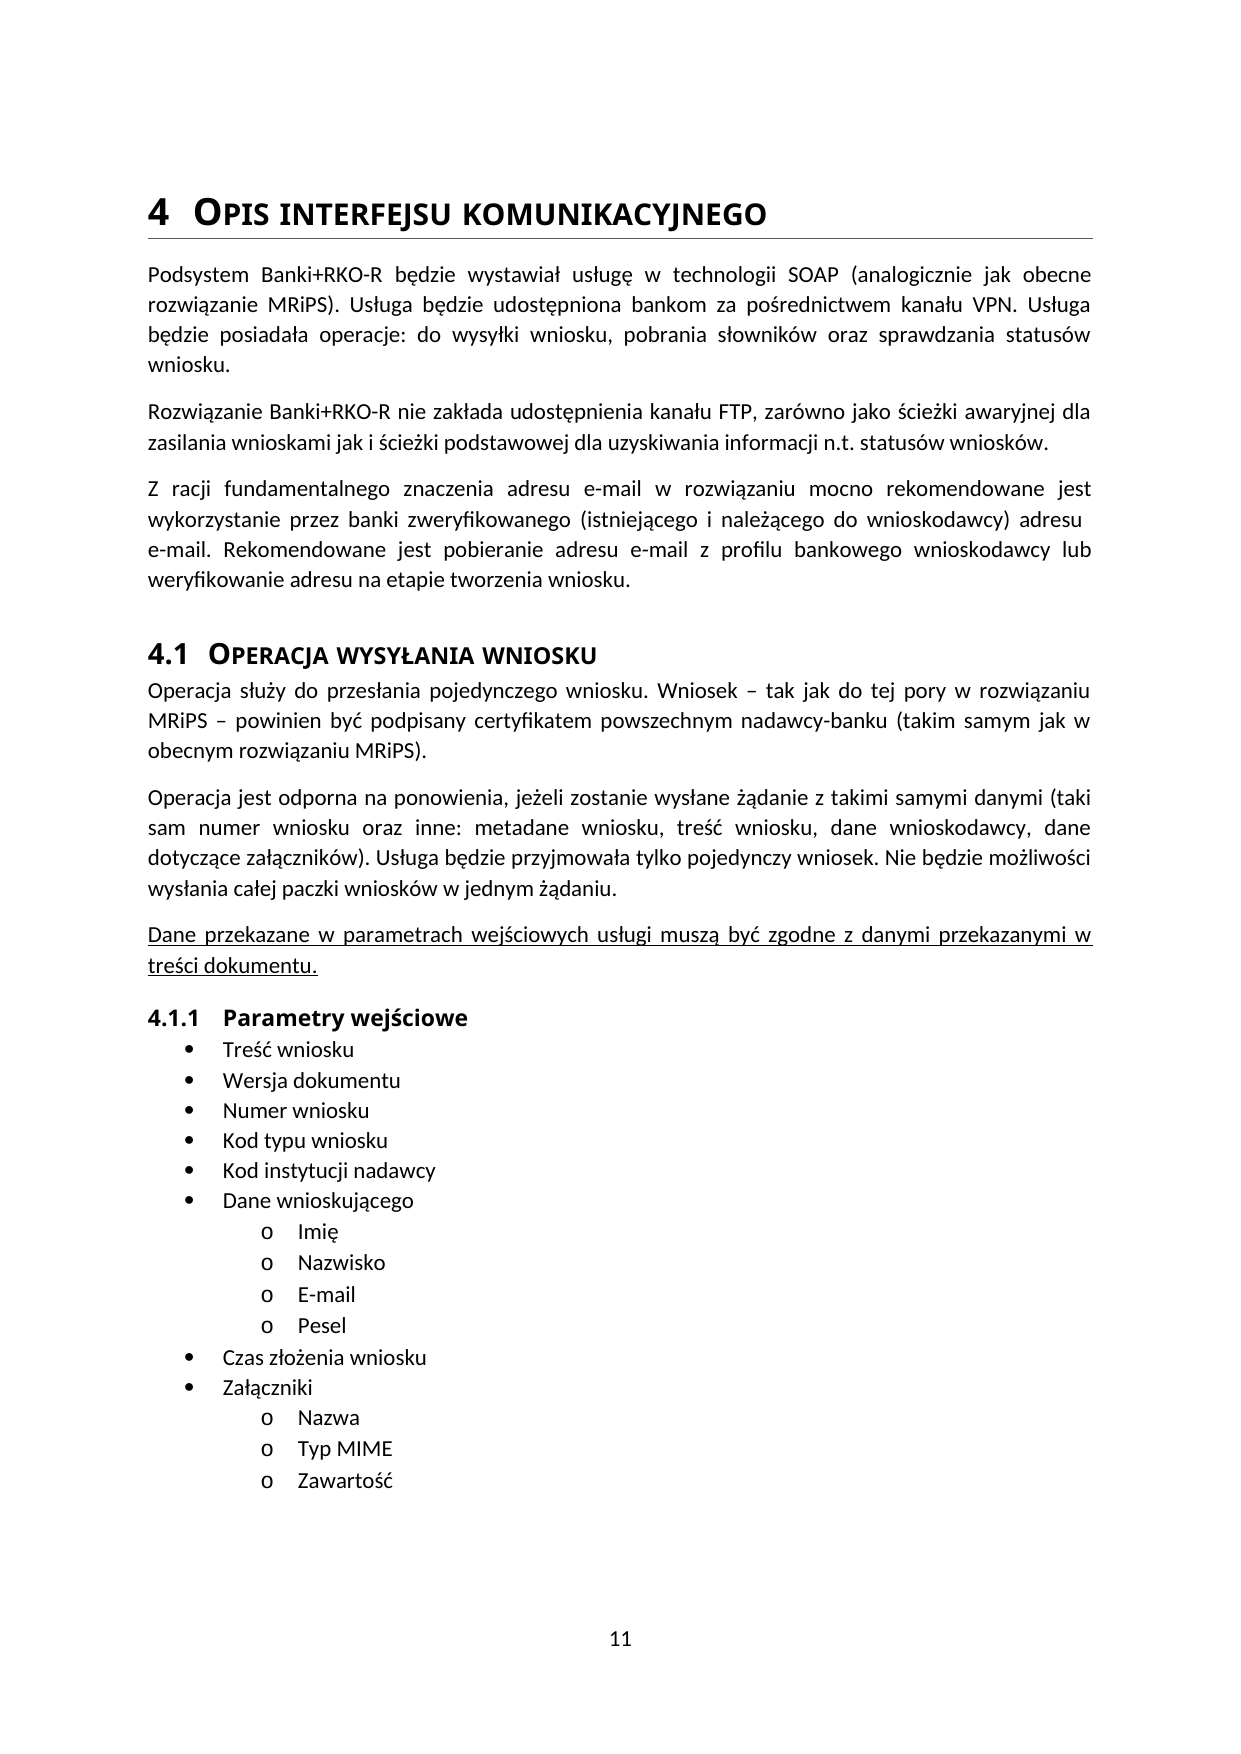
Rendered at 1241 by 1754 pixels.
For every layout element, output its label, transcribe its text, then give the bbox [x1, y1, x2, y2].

list Pesel [260, 1311, 1093, 1340]
list Zawartość [260, 1466, 1093, 1495]
text Operacja służy do przesłania pojedynczego wniosku. Wniosek – tak jak do tej pory w rozwiązaniu MRiPS – powinien być podpisany certyfikatem powszechnym nadawcy-banku (takim samym jak w obecnym rozwiązaniu MRiPS). [148, 676, 1093, 764]
list Wersja dokumentu [185, 1066, 1093, 1094]
text Dane przekazane w parametrach wejściowych usługi muszą być zgodne z danymi przekazanymi w treści dokumentu. [148, 946, 1093, 979]
list Numer wniosku [185, 1096, 1093, 1124]
list Nazwisko [260, 1248, 1093, 1277]
list Nazwa [260, 1403, 1093, 1432]
list Kod instytucji nadawcy [185, 1156, 1093, 1184]
text Rozwiązanie Banki+RKO-R nie zakłada udostępnienia kanału FTP, zarówno jako ścieżki awaryjnej dla zasilania wnioskami jak i ścieżki podstawowej dla uzyskiwania informacji n.t. statusów wniosków. [148, 397, 1093, 456]
subtitle Opis interfejsu komunikacyjnego [148, 185, 1093, 238]
list Czas złożenia wniosku [185, 1343, 1093, 1371]
list Typ MIME [260, 1434, 1093, 1464]
text Operacja jest odporna na ponowienia, jeżeli zostanie wysłane żądanie z takimi samymi danymi (taki sam numer wniosku oraz inne: metadane wniosku, treść wniosku, dane wnioskodawcy, dane dotyczące załączników). Usługa będzie przyjmowała tylko pojedynczy wniosek. Nie będzie możliwości wysłania całej paczki wniosków w jednym żądaniu. [148, 783, 1093, 902]
text Podsystem Banki+RKO-R będzie wystawiał usługę w technologii SOAP (analogicznie jak obecne rozwiązanie MRiPS). Usługa będzie udostępniona bankom za pośrednictwem kanału VPN. Usługa będzie posiadała operacje: do wysyłki wniosku, pobrania słowników oraz sprawdzania statusów wniosku. [148, 260, 1093, 379]
text Z racji fundamentalnego znaczenia adresu e-mail w rozwiązaniu mocno rekomendowane jest wykorzystanie przez banki zweryfikowanego (istniejącego i należącego do wnioskodawcy) adresu e-mail. Rekomendowane jest pobieranie adresu e-mail z profilu bankowego wnioskodawcy lub weryfikowanie adresu na etapie tworzenia wniosku. [148, 474, 1093, 593]
list Treść wniosku [185, 1036, 1093, 1063]
list Kod typu wniosku [185, 1126, 1093, 1154]
list E-mail [260, 1280, 1093, 1309]
text Dane przekazane w parametrach wejściowych usługi muszą być zgodne z danymi przekazanymi w treści dokumentu. [148, 921, 1093, 945]
list Dane wnioskującego [185, 1187, 1093, 1214]
subtitle Operacja wysyłania wniosku [148, 633, 1093, 673]
list Załączniki [185, 1373, 1093, 1401]
subtitle Parametry wejściowe [148, 1002, 1093, 1033]
list Imię [260, 1217, 1093, 1246]
